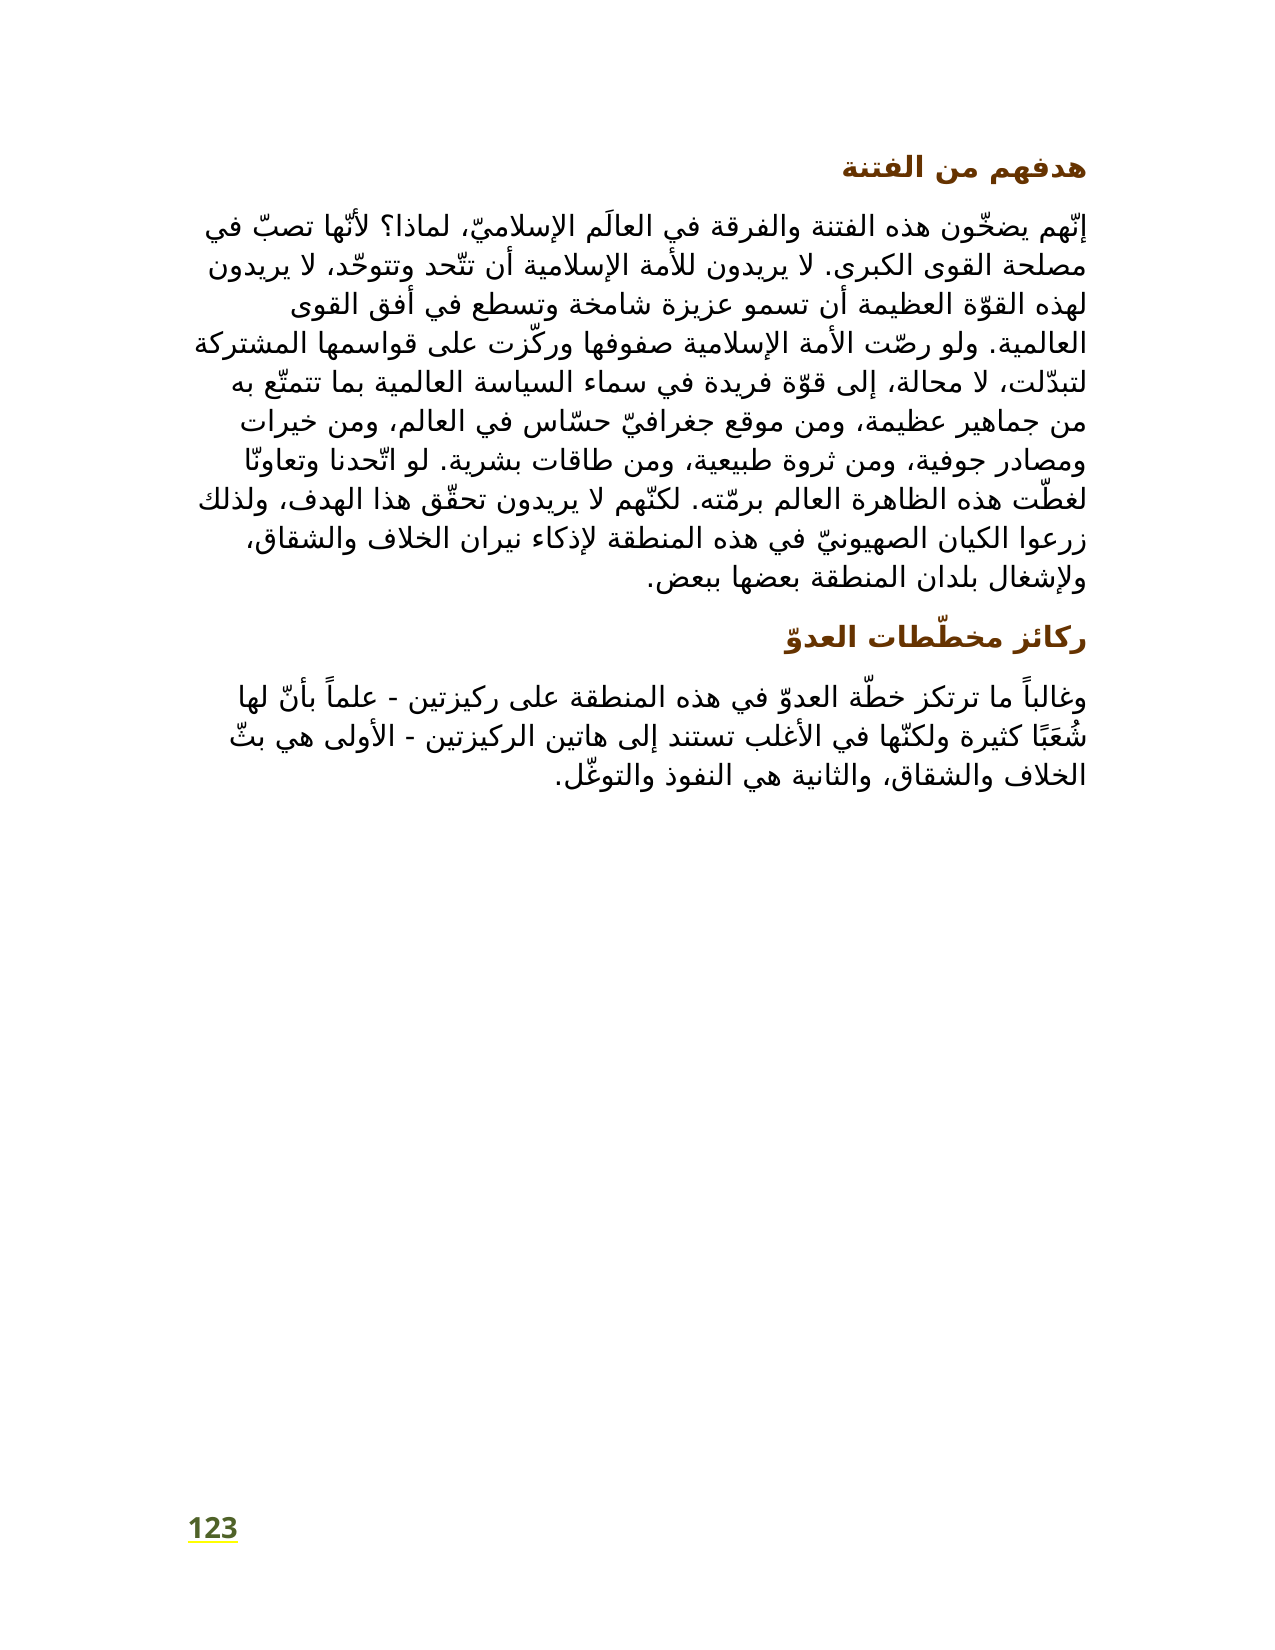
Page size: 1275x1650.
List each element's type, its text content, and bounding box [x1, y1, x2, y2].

text إنّهم يضخّون هذه الفتنة والفرقة في العالَم الإسلاميّ، لماذا؟ لأنّها تصبّ في مصلحة القوى الكبرى. لا يريدون للأمة الإسلامية أن تتّحد وتتوحّد، لا يريدون لهذه القوّة العظيمة أن تسمو عزيزة شامخة وتسطع في أفق القوى العالمية. ولو رصّت الأمة الإسلامية صفوفها وركّزت على قواسمها المشتركة لتبدّلت، لا محالة، إلى قوّة فريدة في سماء السياسة العالمية بما تتمتّع به من جماهير عظيمة، ومن موقع جغرافيّ حسّاس في العالم، ومن خيرات ومصادر جوفية، ومن ثروة طبيعية، ومن طاقات بشرية. لو اتّحدنا وتعاونّا لغطّت هذه الظاهرة العالم برمّته. لكنّهم لا يريدون تحقّق هذا الهدف، ولذلك زرعوا الكيان الصهيونيّ في هذه المنطقة لإذكاء نيران الخلاف والشقاق، ولإشغال بلدان المنطقة بعضها ببعض. [187, 210, 1087, 594]
text هدفهم من الفتنة [187, 150, 1087, 184]
text ركائز مخطّطات العدوّ [187, 620, 1087, 654]
text وغالباً ما ترتكز خطّة العدوّ في هذه المنطقة على ركيزتين - علماً بأنّ لها شُعَبًا كثيرة ولكنّها في الأغلب تستند إلى هاتين الركيزتين - الأولى هي بثّ الخلاف والشقاق، والثانية هي النفوذ والتوغّل. [187, 680, 1087, 792]
